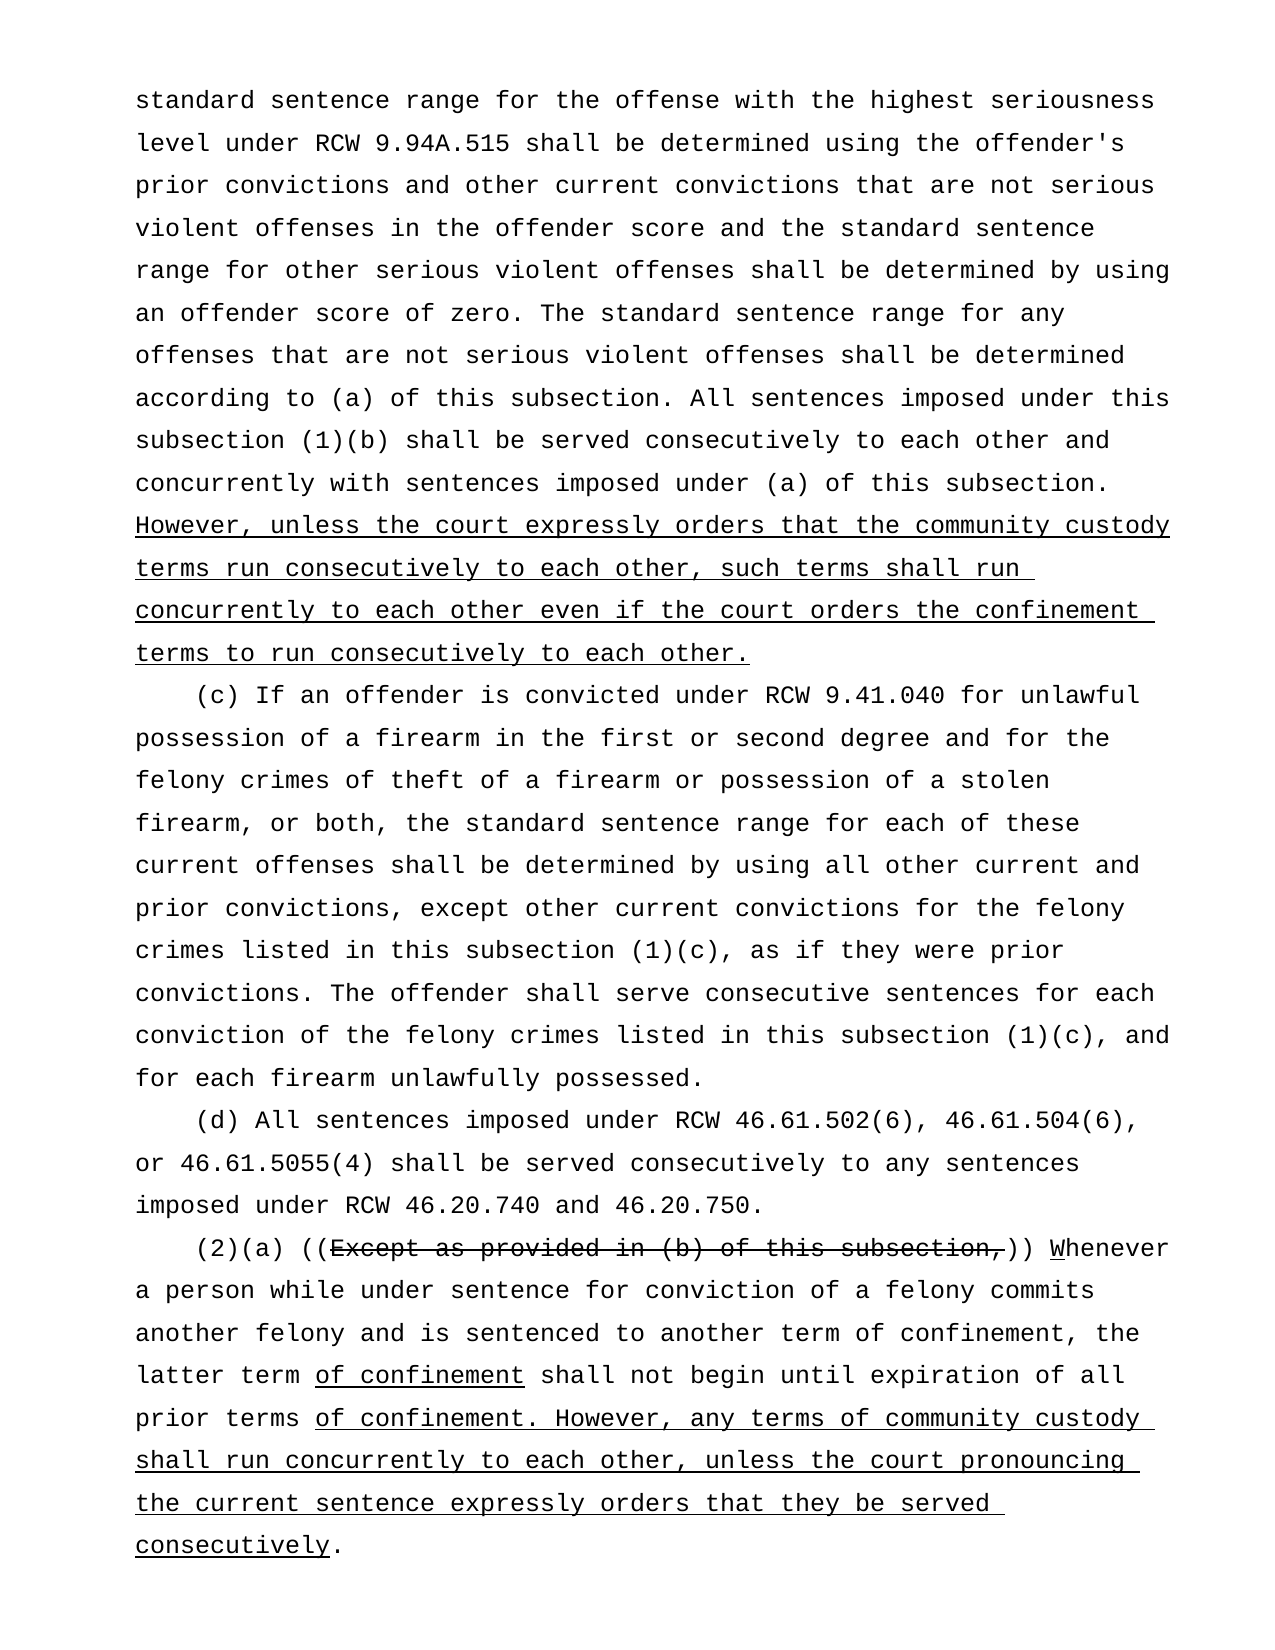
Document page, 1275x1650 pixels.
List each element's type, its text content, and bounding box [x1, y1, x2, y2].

text (d) All sentences imposed under RCW 46.61.502(6), 46.61.504(6), or 46.61.5055(4) shall be served consecutively to any sentences imposed under RCW 46.20.740 and 46.20.750. [135, 1095, 1170, 1222]
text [135, 75, 1170, 536]
text (c) If an offender is convicted under RCW 9.41.040 for unlawful possession of a firearm in the first or second degree and for the felony crimes of theft of a firearm or possession of a stolen firearm, or both, the standard sentence range for each of these current offenses shall be determined by using all other current and prior convictions, except other current convictions for the felony crimes listed in this subsection (1)(c), as if they were prior convictions. The offender shall serve consecutive sentences for each conviction of the felony crimes listed in this subsection (1)(c), and for each firearm unlawfully possessed. [135, 670, 1170, 1095]
text (2)(a) ((Except as provided in (b) of this subsection,)) Whenever a person while under sentence for conviction of a felony commits another felony and is sentenced to another term of confinement, the latter term of confinement shall not begin until expiration of all prior terms of confinement. However, any terms of community custody shall run concurrently to each other, unless the court pronouncing the current sentence expressly orders that they be served consecutively. [135, 1222, 1170, 1562]
